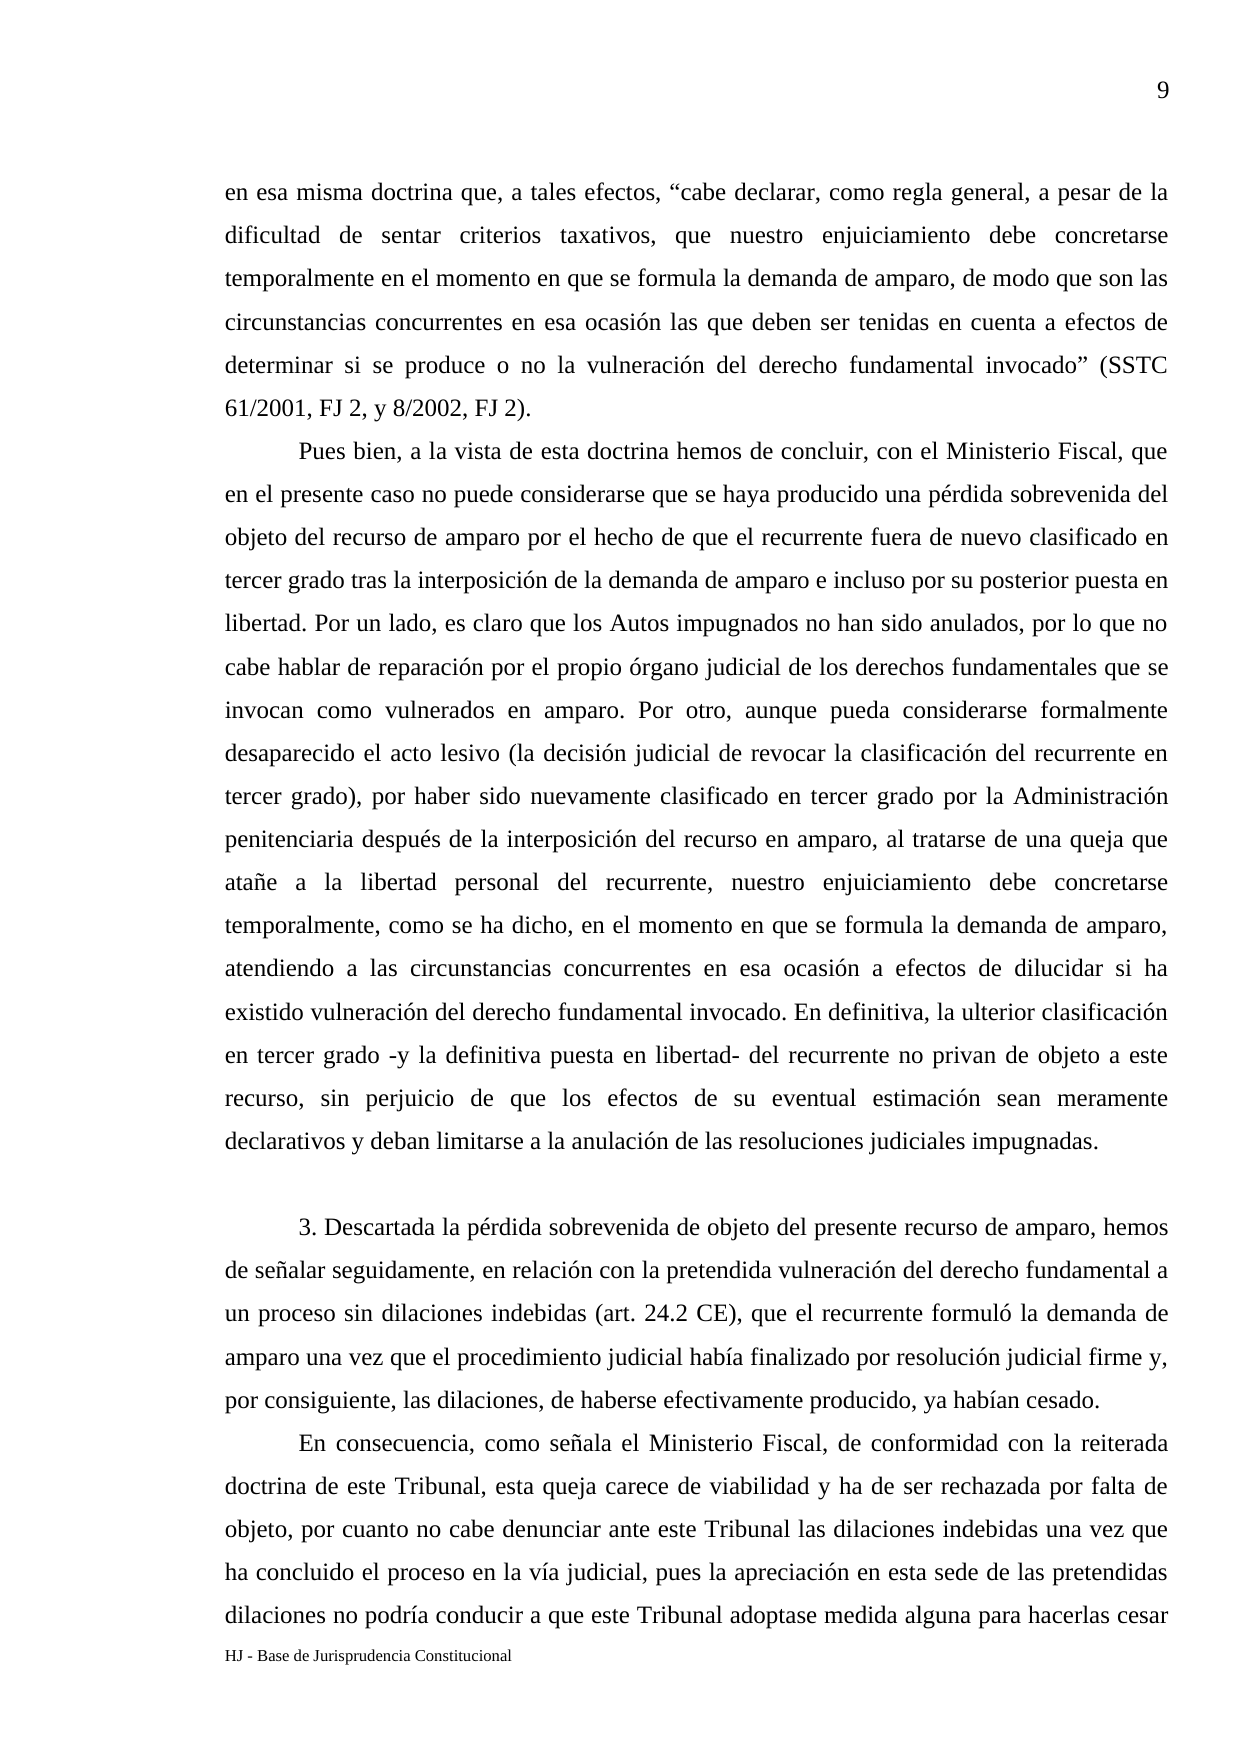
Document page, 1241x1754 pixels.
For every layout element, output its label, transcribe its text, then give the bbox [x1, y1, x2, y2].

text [224, 1428, 1169, 1629]
text Pues bien, a la vista de esta doctrina hemos de concluir, con el Ministerio Fiscal, que en el presente caso no puede considerarse que se haya producido una pérdida sobrevenida del objeto del recurso de amparo por el hecho de que el recurrente fuera de nuevo clasificado en tercer grado tras la interposición de la demanda de amparo e incluso por su posterior puesta en libertad. Por un lado, es claro que los Autos impugnados no han sido anulados, por lo que no cabe hablar de reparación por el propio órgano judicial de los derechos fundamentales que se invocan como vulnerados en amparo. Por otro, aunque pueda considerarse formalmente desaparecido el acto lesivo (la decisión judicial de revocar la clasificación del recurrente en tercer grado), por haber sido nuevamente clasificado en tercer grado por la Administración penitenciaria después de la interposición del recurso en amparo, al tratarse de una queja que atañe a la libertad personal del recurrente, nuestro enjuiciamiento debe concretarse temporalmente, como se ha dicho, en el momento en que se formula la demanda de amparo, atendiendo a las circunstancias concurrentes en esa ocasión a efectos de dilucidar si ha existido vulneración del derecho fundamental invocado. En definitiva, la ulterior clasificación en tercer grado -y la definitiva puesta en libertad- del recurrente no privan de objeto a este recurso, sin perjuicio de que los efectos de su eventual estimación sean meramente declarativos y deban limitarse a la anulación de las resoluciones judiciales impugnadas. [224, 436, 1169, 1155]
text 3. Descartada la pérdida sobrevenida de objeto del presente recurso de amparo, hemos de señalar seguidamente, en relación con la pretendida vulneración del derecho fundamental a un proceso sin dilaciones indebidas (art. 24.2 CE), que el recurrente formuló la demanda de amparo una vez que el procedimiento judicial había finalizado por resolución judicial firme y, por consiguiente, las dilaciones, de haberse efectivamente producido, ya habían cesado. [224, 1212, 1169, 1413]
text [224, 177, 1169, 422]
